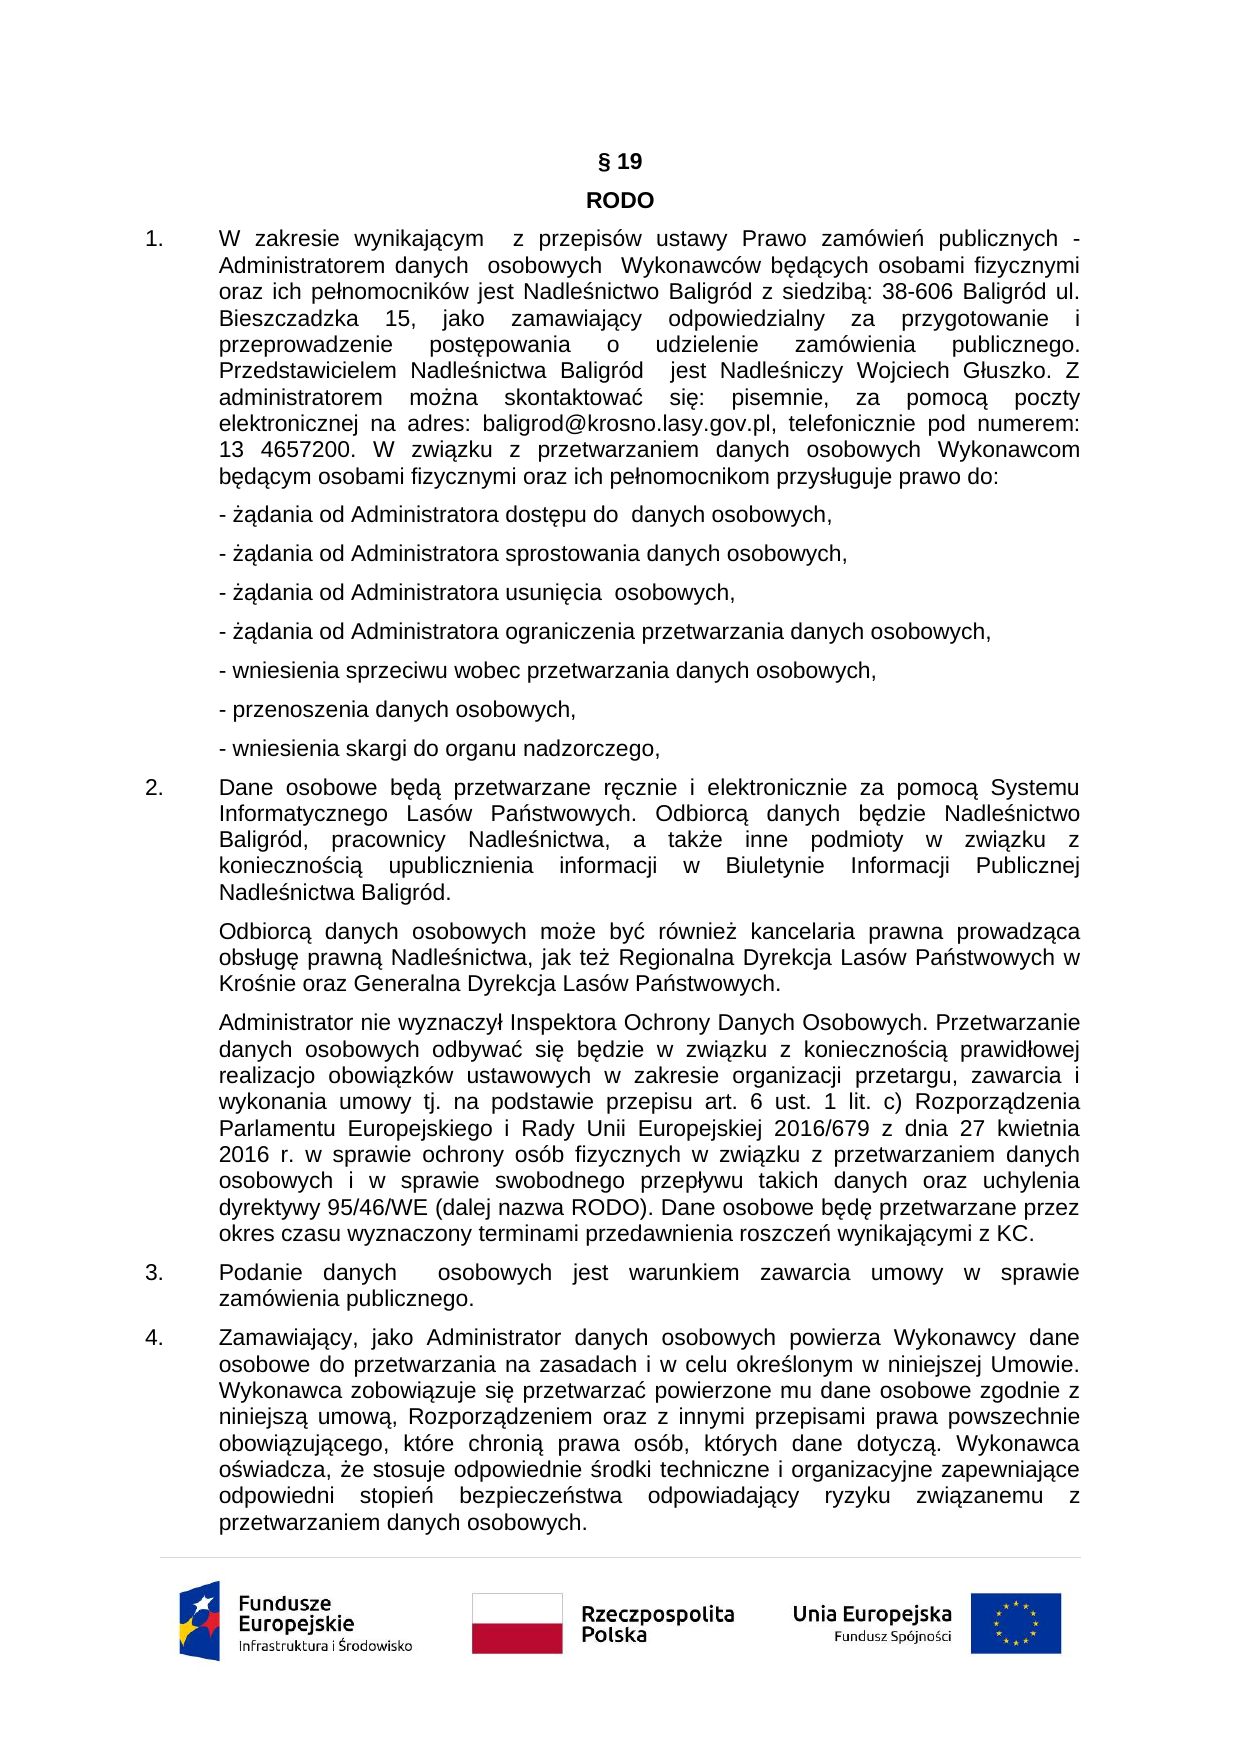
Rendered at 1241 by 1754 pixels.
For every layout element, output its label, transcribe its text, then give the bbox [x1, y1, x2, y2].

list Dane osobowe będą przetwarzane ręcznie i elektronicznie za pomocą Systemu Informatycznego Lasów Państwowych. Odbiorcą danych będzie Nadleśnictwo Baligród, pracownicy Nadleśnictwa, a także inne podmioty w związku z koniecznością upublicznienia informacji w Biuletynie Informacji Publicznej Nadleśnictwa Baligród. [145, 773, 1081, 905]
list Podanie danych osobowych jest warunkiem zawarcia umowy w sprawie zamówienia publicznego. [145, 1259, 1081, 1312]
list W zakresie wynikającym z przepisów ustawy Prawo zamówień publicznych - Administratorem danych osobowych Wykonawców będących osobami fizycznymi oraz ich pełnomocników jest Nadleśnictwo Baligród z siedzibą: 38-606 Baligród ul. Bieszczadzka 15, jako zamawiający odpowiedzialny za przygotowanie i przeprowadzenie postępowania o udzielenie zamówienia publicznego. Przedstawicielem Nadleśnictwa Baligród jest Nadleśniczy Wojciech Głuszko. Z administratorem można skontaktować się: pisemnie, za pomocą poczty elektronicznej na adres: baligrod@krosno.lasy.gov.pl, telefonicznie pod numerem: 13 4657200. W związku z przetwarzaniem danych osobowych Wykonawcom będącym osobami fizycznymi oraz ich pełnomocnikom przysługuje prawo do: [145, 225, 1081, 489]
text § 19 [159, 148, 1081, 174]
text Odbiorcą danych osobowych może być również kancelaria prawna prowadząca obsługę prawną Nadleśnictwa, jak też Regionalna Dyrekcja Lasów Państwowych w Krośnie oraz Generalna Dyrekcja Lasów Państwowych. [218, 918, 1081, 997]
text - żądania od Administratora usunięcia osobowych, [218, 579, 1081, 606]
text - wniesienia sprzeciwu wobec przetwarzania danych osobowych, [218, 657, 1081, 683]
picture [159, 1560, 1081, 1681]
text Administrator nie wyznaczył Inspektora Ochrony Danych Osobowych. Przetwarzanie danych osobowych odbywać się będzie w związku z koniecznością prawidłowej realizacjo obowiązków ustawowych w zakresie organizacji przetargu, zawarcia i wykonania umowy tj. na podstawie przepisu art. 6 ust. 1 lit. c) Rozporządzenia Parlamentu Europejskiego i Rady Unii Europejskiej 2016/679 z dnia 27 kwietnia 2016 r. w sprawie ochrony osób fizycznych w związku z przetwarzaniem danych osobowych i w sprawie swobodnego przepływu takich danych oraz uchylenia dyrektywy 95/46/WE (dalej nazwa RODO). Dane osobowe będę przetwarzane przez okres czasu wyznaczony terminami przedawnienia roszczeń wynikającymi z KC. [218, 1009, 1081, 1246]
text RODO [159, 187, 1081, 213]
text - przenoszenia danych osobowych, [218, 696, 1081, 722]
text - żądania od Administratora ograniczenia przetwarzania danych osobowych, [218, 618, 1081, 644]
text - żądania od Administratora sprostowania danych osobowych, [218, 540, 1081, 567]
list Zamawiający, jako Administrator danych osobowych powierza Wykonawcy dane osobowe do przetwarzania na zasadach i w celu określonym w niniejszej Umowie. Wykonawca zobowiązuje się przetwarzać powierzone mu dane osobowe zgodnie z niniejszą umową, Rozporządzeniem oraz z innymi przepisami prawa powszechnie obowiązującego, które chronią prawa osób, których dane dotyczą. Wykonawca oświadcza, że stosuje odpowiednie środki techniczne i organizacyjne zapewniające odpowiedni stopień bezpieczeństwa odpowiadający ryzyku związanemu z przetwarzaniem danych osobowych. [145, 1324, 1081, 1535]
text - żądania od Administratora dostępu do danych osobowych, [218, 501, 1081, 528]
text - wniesienia skargi do organu nadzorczego, [218, 734, 1081, 761]
